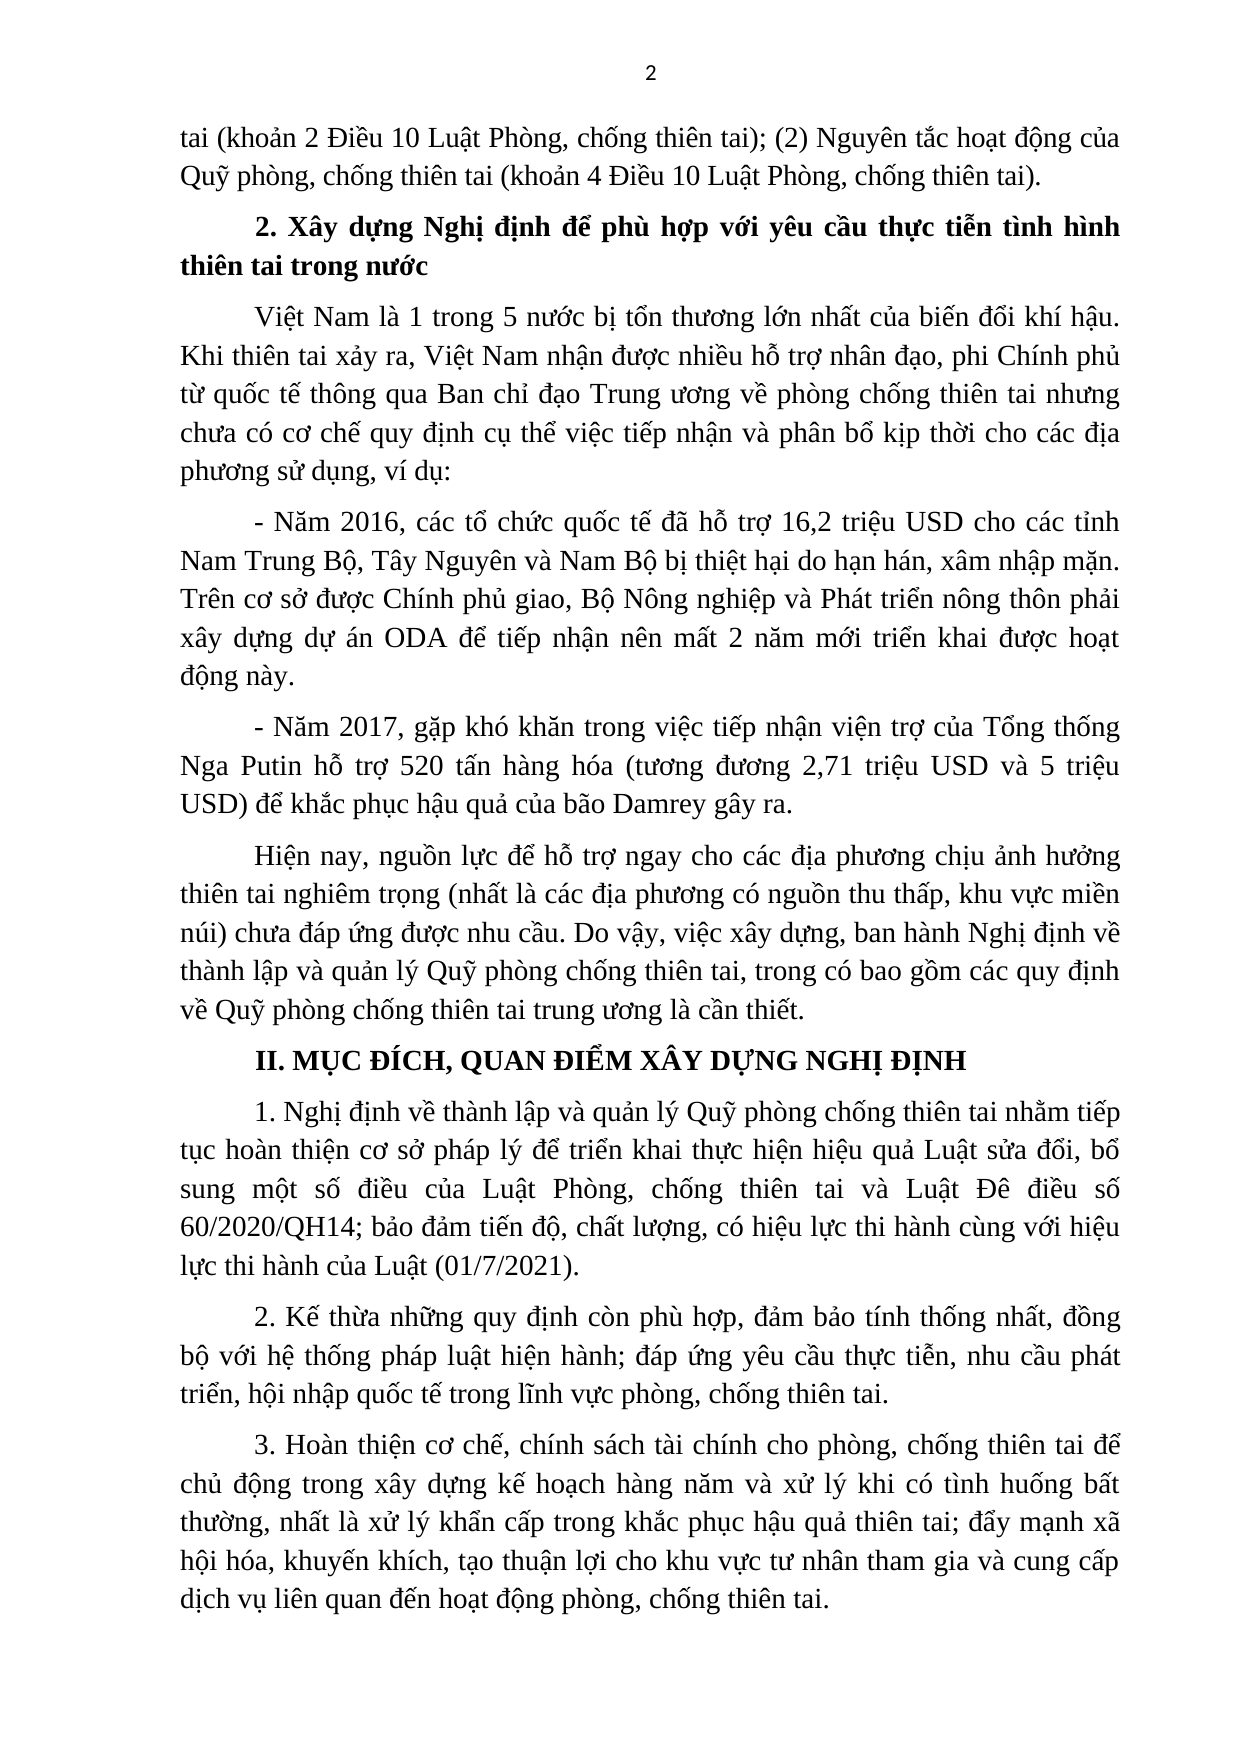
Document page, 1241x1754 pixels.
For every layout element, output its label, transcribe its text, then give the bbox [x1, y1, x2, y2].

text 3. Hoàn thiện cơ chế, chính sách tài chính cho phòng, chống thiên tai để chủ động trong xây dựng kế hoạch hàng năm và xử lý khi có tình huống bất thường, nhất là xử lý khẩn cấp trong khắc phục hậu quả thiên tai; đẩy mạnh xã hội hóa, khuyến khích, tạo thuận lợi cho khu vực tư nhân tham gia và cung cấp dịch vụ liên quan đến hoạt động phòng, chống thiên tai. [180, 1427, 1122, 1615]
text II. MỤC ĐÍCH, QUAN ĐIỂM XÂY DỰNG NGHỊ ĐỊNH [180, 1043, 1122, 1076]
text 2. Xây dựng Nghị định để phù hợp với yêu cầu thực tiễn tình hình thiên tai trong nước [180, 209, 1122, 282]
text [180, 120, 1122, 192]
text Hiện nay, nguồn lực để hỗ trợ ngay cho các địa phương chịu ảnh hưởng thiên tai nghiêm trọng (nhất là các địa phương có nguồn thu thấp, khu vực miền núi) chưa đáp ứng được nhu cầu. Do vậy, việc xây dựng, ban hành Nghị định về thành lập và quản lý Quỹ phòng chống thiên tai, trong có bao gồm các quy định về Quỹ phòng chống thiên tai trung ương là cần thiết. [180, 838, 1122, 1025]
text Việt Nam là 1 trong 5 nước bị tổn thương lớn nhất của biến đổi khí hậu. Khi thiên tai xảy ra, Việt Nam nhận được nhiều hỗ trợ nhân đạo, phi Chính phủ từ quốc tế thông qua Ban chỉ đạo Trung ương về phòng chống thiên tai nhưng chưa có cơ chế quy định cụ thể việc tiếp nhận và phân bổ kịp thời cho các địa phương sử dụng, ví dụ: [180, 299, 1122, 487]
text - Năm 2017, gặp khó khăn trong việc tiếp nhận viện trợ của Tổng thống Nga Putin hỗ trợ 520 tấn hàng hóa (tương đương 2,71 triệu USD và 5 triệu USD) để khắc phục hậu quả của bão Damrey gây ra. [180, 709, 1122, 820]
text 2. Kế thừa những quy định còn phù hợp, đảm bảo tính thống nhất, đồng bộ với hệ thống pháp luật hiện hành; đáp ứng yêu cầu thực tiễn, nhu cầu phát triển, hội nhập quốc tế trong lĩnh vực phòng, chống thiên tai. [180, 1299, 1122, 1410]
text 1. Nghị định về thành lập và quản lý Quỹ phòng chống thiên tai nhằm tiếp tục hoàn thiện cơ sở pháp lý để triển khai thực hiện hiệu quả Luật sửa đổi, bổ sung một số điều của Luật Phòng, chống thiên tai và Luật Đê điều số 60/2020/QH14; bảo đảm tiến độ, chất lượng, có hiệu lực thi hành cùng với hiệu lực thi hành của Luật (01/7/2021). [180, 1094, 1122, 1282]
text - Năm 2016, các tổ chức quốc tế đã hỗ trợ 16,2 triệu USD cho các tỉnh Nam Trung Bộ, Tây Nguyên và Nam Bộ bị thiệt hại do hạn hán, xâm nhập mặn. Trên cơ sở được Chính phủ giao, Bộ Nông nghiệp và Phát triển nông thôn phải xây dựng dự án ODA để tiếp nhận nên mất 2 năm mới triển khai được hoạt động này. [180, 504, 1122, 692]
